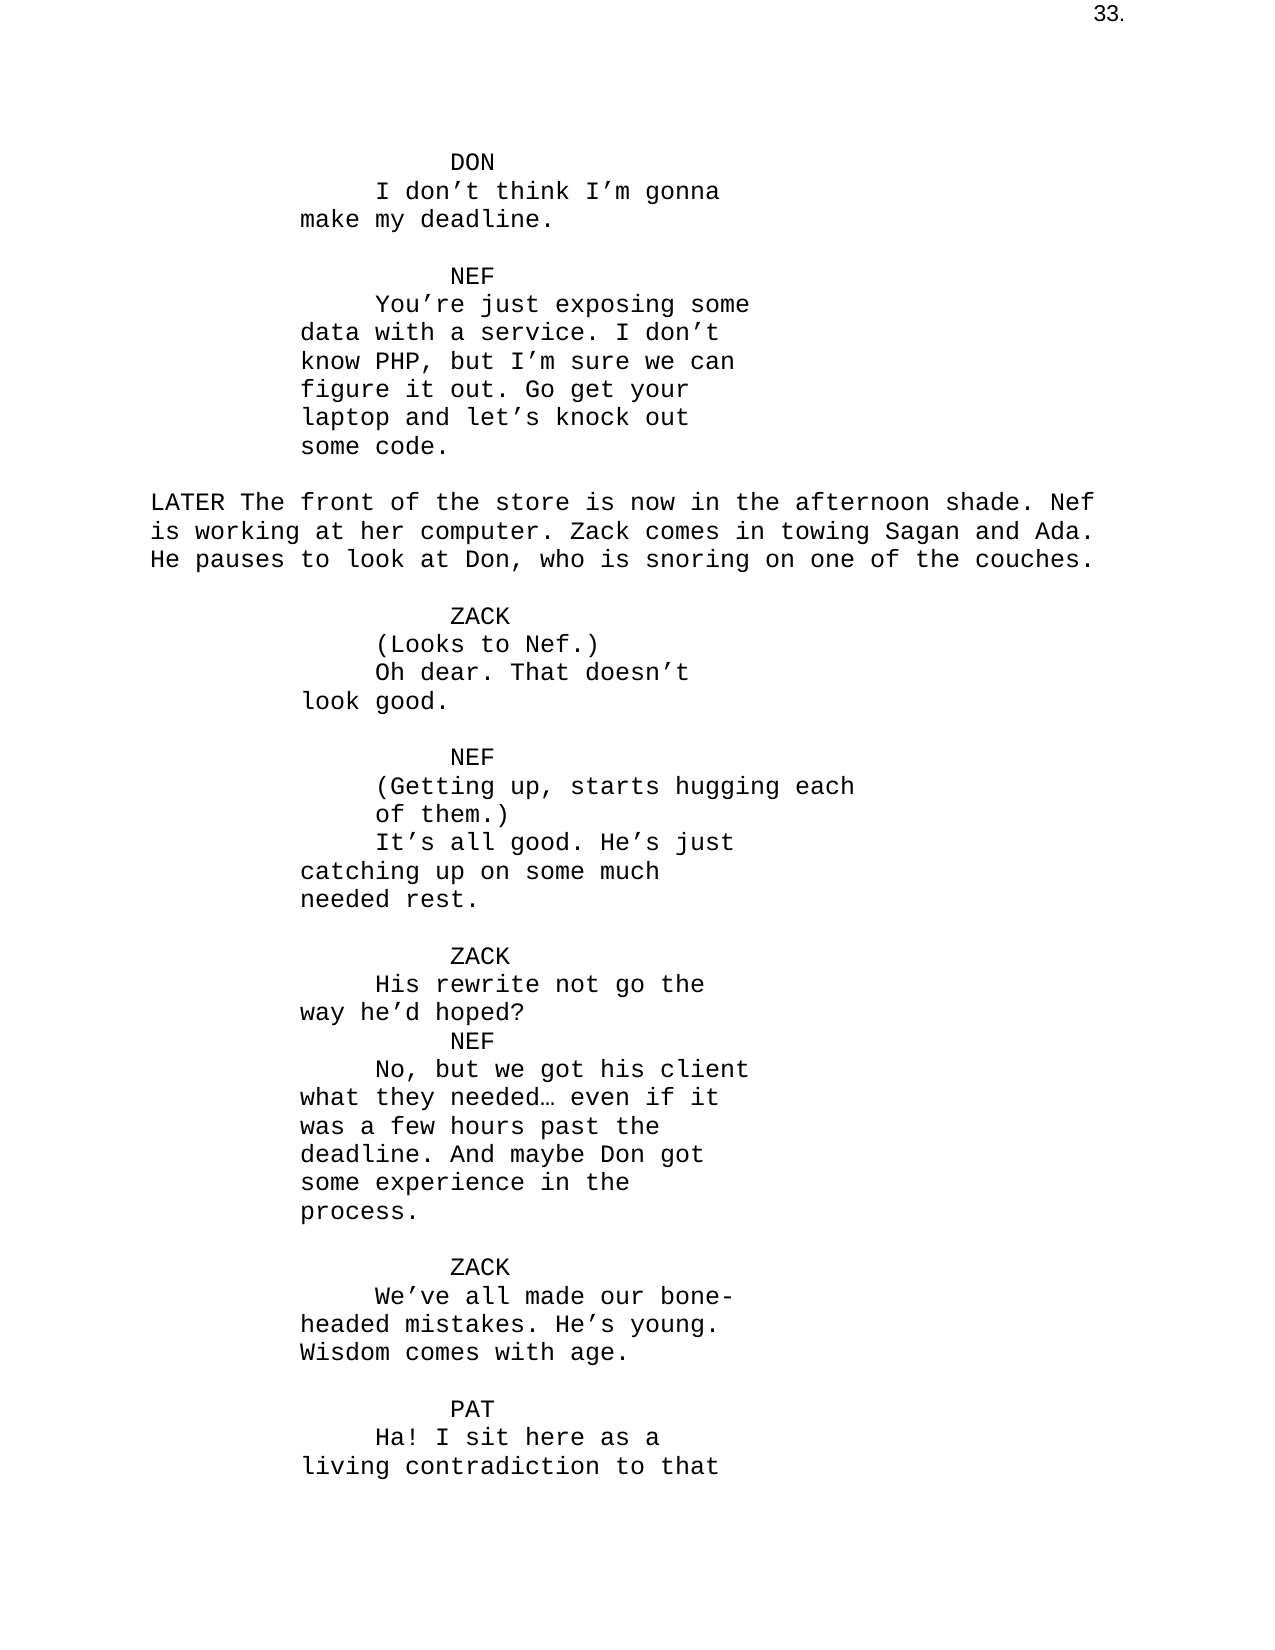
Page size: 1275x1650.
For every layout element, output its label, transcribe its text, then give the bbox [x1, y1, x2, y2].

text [300, 1425, 750, 1482]
text ZACK [150, 1255, 1125, 1283]
text PAT [150, 1397, 1125, 1425]
text NEF [150, 263, 1125, 292]
text DON [150, 150, 1125, 178]
text NEF [150, 745, 1125, 773]
text LATER The front of the store is now in the afternoon shade. Nef is working at her computer. Zack comes in towing Sagan and Ada. He pauses to look at Don, who is snoring on one of the couches. [150, 490, 1125, 575]
text His rewrite not go the way he’d hoped? [300, 972, 750, 1028]
text ZACK [150, 603, 1125, 632]
text No, but we got his client what they needed… even if it was a few hours past the deadline. And maybe Don got some experience in the process. [300, 1057, 750, 1227]
text It’s all good. He’s just catching up on some much needed rest. [300, 830, 750, 915]
text ZACK [150, 943, 1125, 972]
text Oh dear. That doesn’t look good. [300, 660, 750, 717]
text I don’t think I’m gonna make my deadline. [300, 178, 750, 235]
text You’re just exposing some data with a service. I don’t know PHP, but I’m sure we can figure it out. Go get your laptop and let’s knock out some code. [300, 292, 750, 462]
text We’ve all made our bone-headed mistakes. He’s young. Wisdom comes with age. [300, 1283, 750, 1368]
text (Getting up, starts hugging each of them.) [375, 773, 862, 830]
text NEF [150, 1028, 1125, 1057]
text (Looks to Nef.) [150, 632, 1125, 660]
